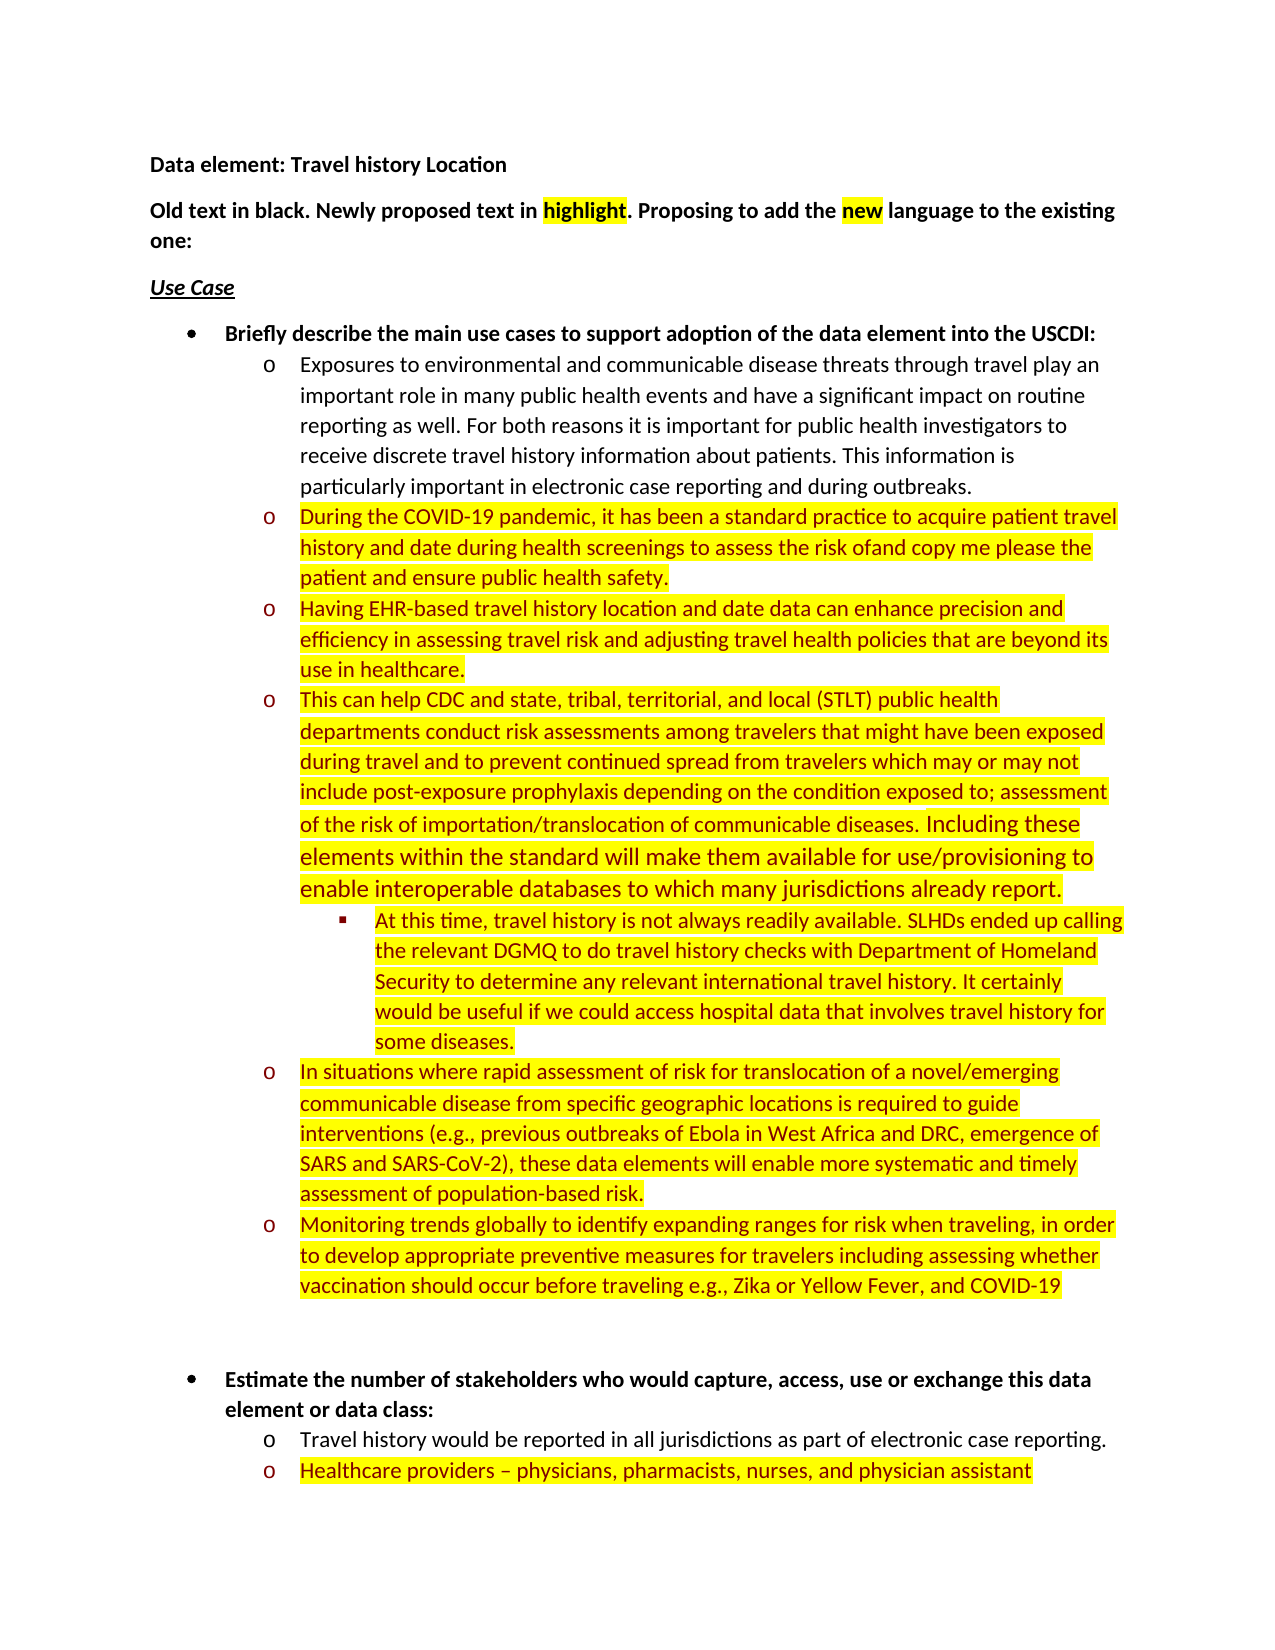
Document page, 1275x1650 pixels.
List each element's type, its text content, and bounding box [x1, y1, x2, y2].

text Old text in black. Newly proposed text in highlight. Proposing to add the new language to the existing one: [150, 197, 1125, 254]
list Travel history would be reported in all jurisdictions as part of electronic case reporting. [262, 1425, 1125, 1454]
text Data element: Travel history Location [150, 150, 1125, 178]
list Healthcare providers – physicians, pharmacists, nurses, and physician assistant [262, 1457, 1125, 1486]
list Having EHR-based travel history location and date data can enhance precision and efficiency in assessing travel risk and adjusting travel health policies that are beyond its use in healthcare. [262, 594, 1125, 683]
list In situations where rapid assessment of risk for translocation of a novel/emerging communicable disease from specific geographic locations is required to guide interventions (e.g., previous outbreaks of Ebola in West Africa and DRC, emergence of SARS and SARS-CoV-2), these data elements will enable more systematic and timely assessment of population-based risk. [262, 1057, 1125, 1207]
list This can help CDC and state, tribal, territorial, and local (STLT) public health departments conduct risk assessments among travelers that might have been exposed during travel and to prevent continued spread from travelers which may or may not include post-exposure prophylaxis depending on the condition exposed to; assessment of the risk of importation/translocation of communicable diseases. Including these elements within the standard will make them available for use/provisioning to enable interoperable databases to which many jurisdictions already report. [262, 686, 1125, 904]
list Briefly describe the main use cases to support adoption of the data element into the USCDI: [187, 319, 1125, 348]
list At this time, travel history is not always readily available. SLHDs ended up calling the relevant DGMQ to do travel history checks with Department of Homeland Security to determine any relevant international travel history. It certainly would be useful if we could access hospital data that involves travel history for some diseases. [337, 906, 1125, 1055]
list Exposures to environmental and communicable disease threats through travel play an important role in many public health events and have a significant impact on routine reporting as well. For both reasons it is important for public health investigators to receive discrete travel history information about patients. This information is particularly important in electronic case reporting and during outbreaks. [262, 350, 1125, 500]
list Estimate the number of stakeholders who would capture, access, use or exchange this data element or data class: [187, 1365, 1125, 1423]
list Monitoring trends globally to identify expanding ranges for risk when traveling, in order to develop appropriate preventive measures for travelers including assessing whether vaccination should occur before traveling e.g., Zika or Yellow Fever, and COVID-19 [262, 1210, 1125, 1299]
text Use Case [150, 273, 1125, 301]
list During the COVID-19 pandemic, it has been a standard practice to acquire patient travel history and date during health screenings to assess the risk ofand copy me please the patient and ensure public health safety. [262, 502, 1125, 592]
